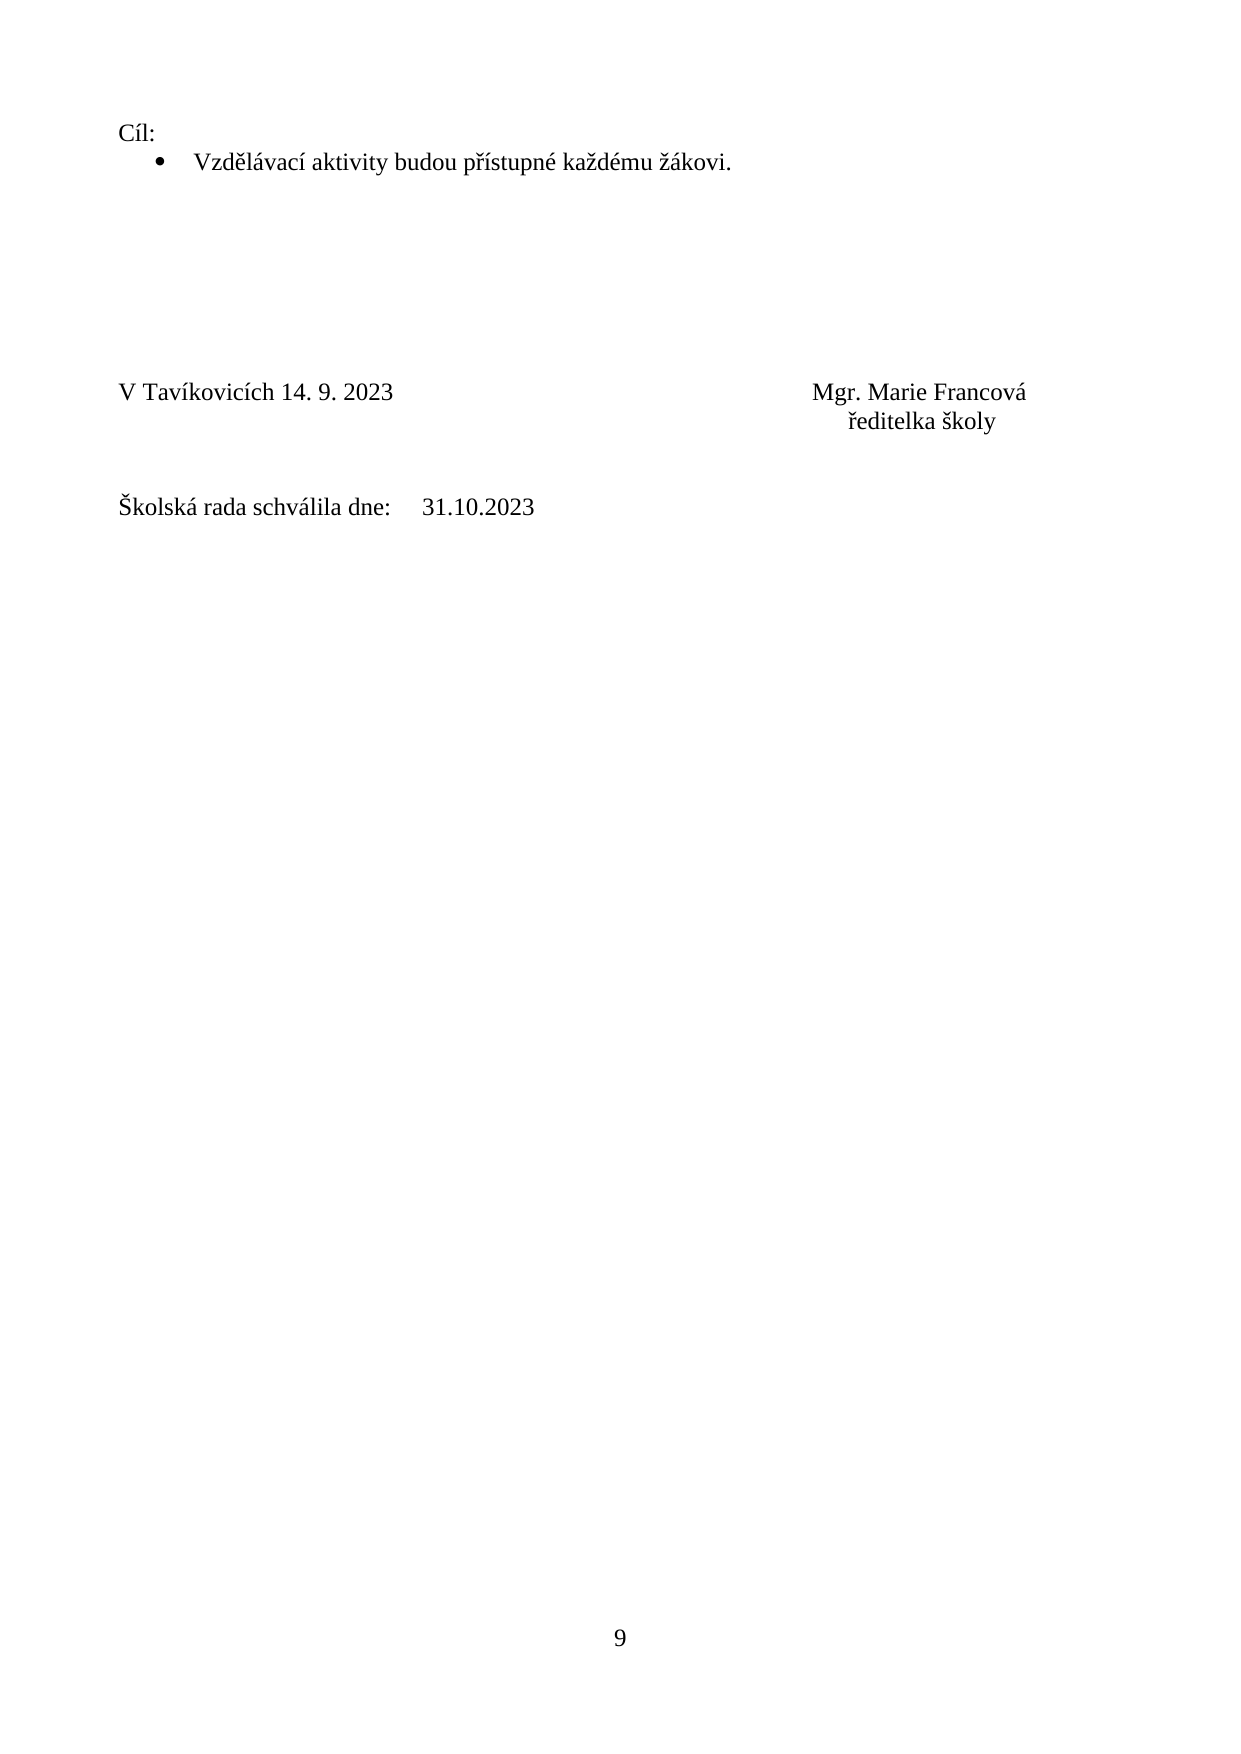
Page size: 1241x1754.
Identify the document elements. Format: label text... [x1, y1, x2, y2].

text Školská rada schválila dne: 31.10.2023 [118, 492, 1050, 521]
list Vzdělávací aktivity budou přístupné každému žákovi. [156, 147, 1122, 176]
text V Tavíkovicích 14. 9. 2023 Mgr. Marie Francová [118, 377, 1050, 406]
text Cíl: [118, 118, 1122, 147]
text ředitelka školy [118, 406, 1050, 435]
